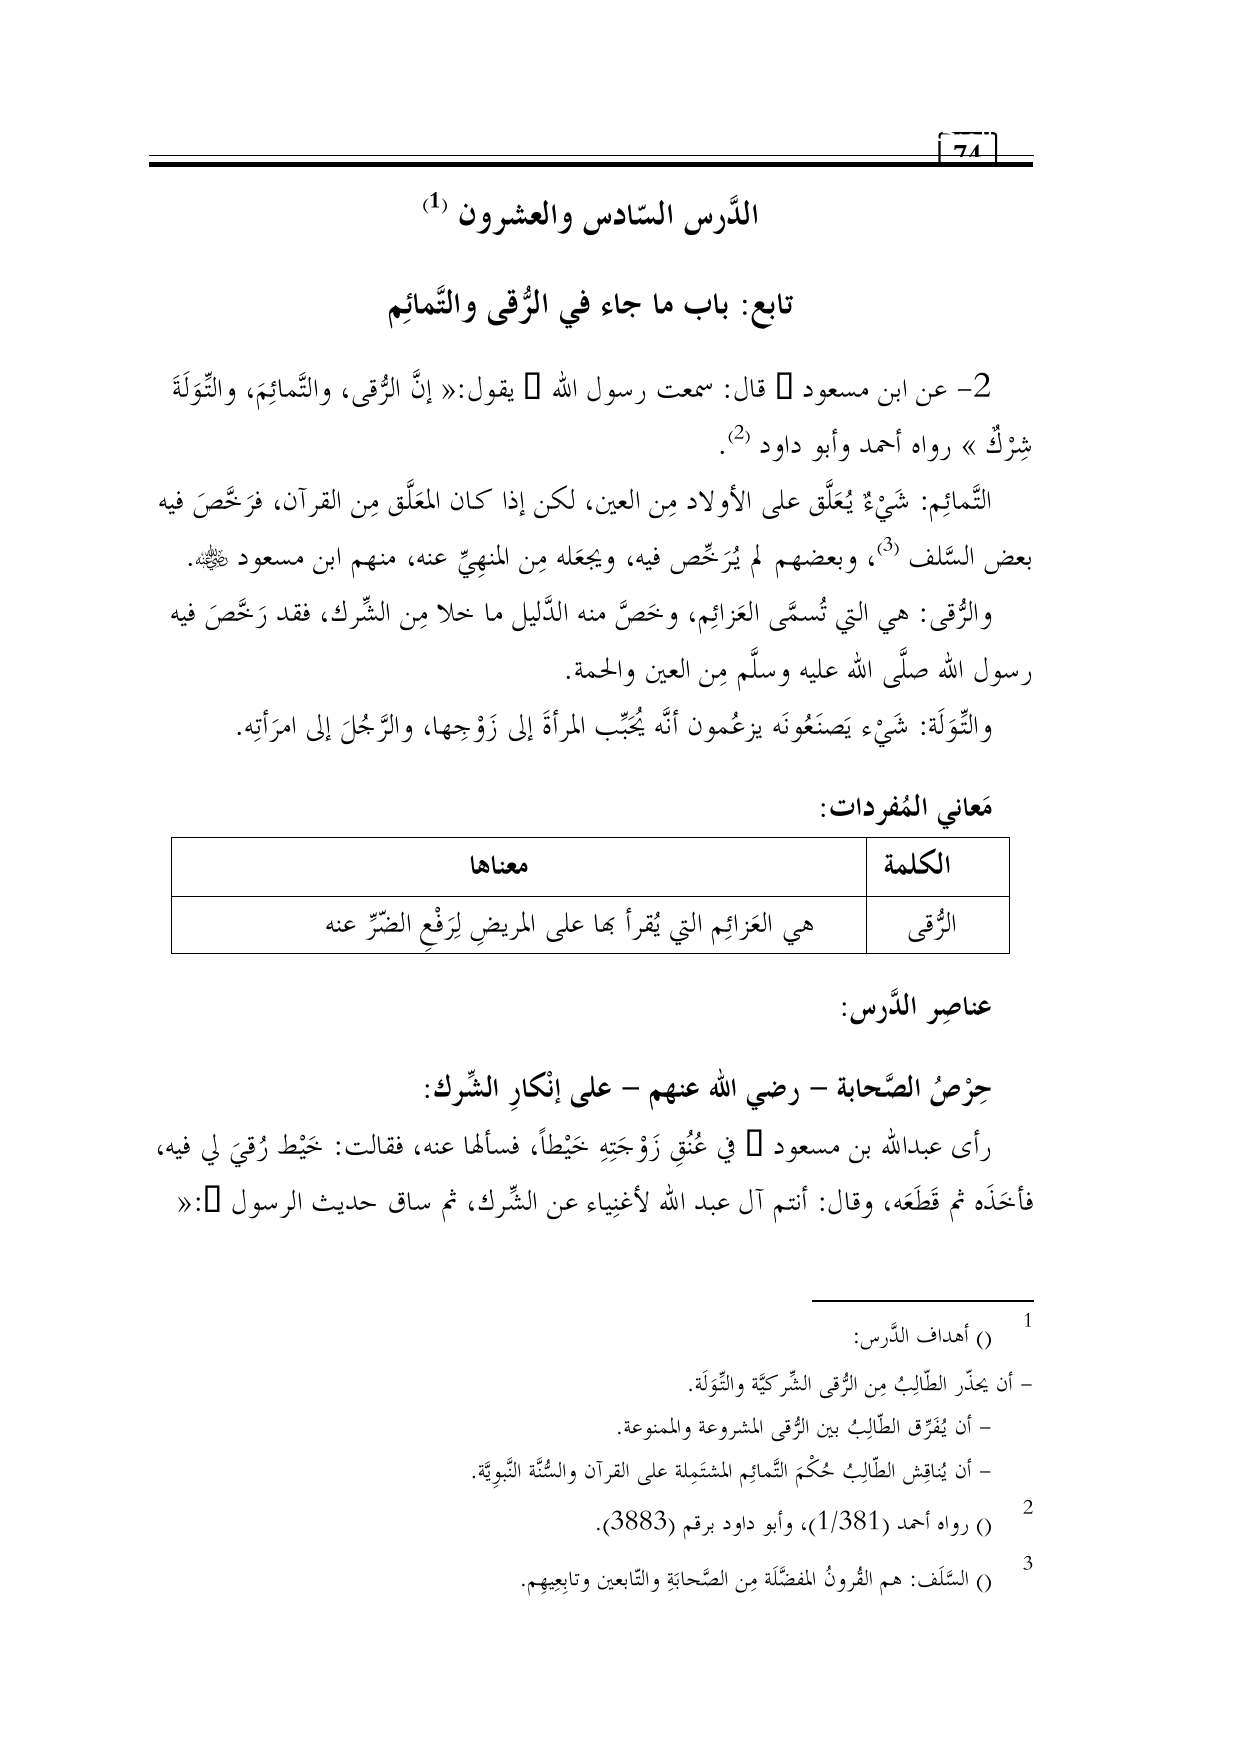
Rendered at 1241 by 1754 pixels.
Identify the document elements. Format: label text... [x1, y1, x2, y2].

text تابع: باب ما جاء في الرُّقى والتَّمائِم [148, 274, 1033, 337]
table_cell الرُّقى [867, 897, 1009, 953]
text حِرْصُ الصَّحابة - رضي الله عنهم - على إنْكارِ الشِّرك: [148, 1061, 1033, 1119]
table_header الكلمة [867, 838, 1009, 896]
text 2- عن ابن مسعود  قال: سمعت رسول الله  يقول:« إنَّ الرُّقى، والتَّمائِمَ، والتِّوَلَةَ شِرْكٌ » رواه أحمد وأبو داود (). [148, 362, 1033, 474]
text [148, 185, 1033, 249]
table_cell هي العَزائِم التي يُقرأ بها على المريضِ لِرَفْعِ الضّرِّ عنه [172, 897, 866, 953]
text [148, 1119, 1033, 1231]
text التَّمائِم: شَيْءٌ يُعَلَّق على الأولاد مِن العين، لكن إذا كـان المعَلَّـق مِن القرآن، فرَخَّصَ فيه بعض السَّلف ()، وبعضهم لم يُرَخِّص فيه، ويجعَله مِن المنهِيِّ عنه، منهم ابن مسعود . [148, 474, 1033, 587]
text عناصِر الدَّرس: [148, 979, 1033, 1036]
text مَعاني المُفردات: [148, 780, 1033, 837]
table_header معناها [172, 838, 866, 896]
text والرُّقى: هي التي تُسمَّى العَزائِم، وخَصَّ منه الدَّليل ما خلا مِن الشِّرك، فقد رَخَّصَ فيه رسول الله صلَّى الله عليه وسلَّم مِن العين والحمة. [148, 587, 1033, 699]
text والتِّوَلَة: شَيْء يَصنَعُونَه يزعُمون أنَّه يُحَبِّب المرأةَ إلى زَوْجِها، والرَّجُلَ إلى امرَأتِه. [148, 699, 1033, 755]
